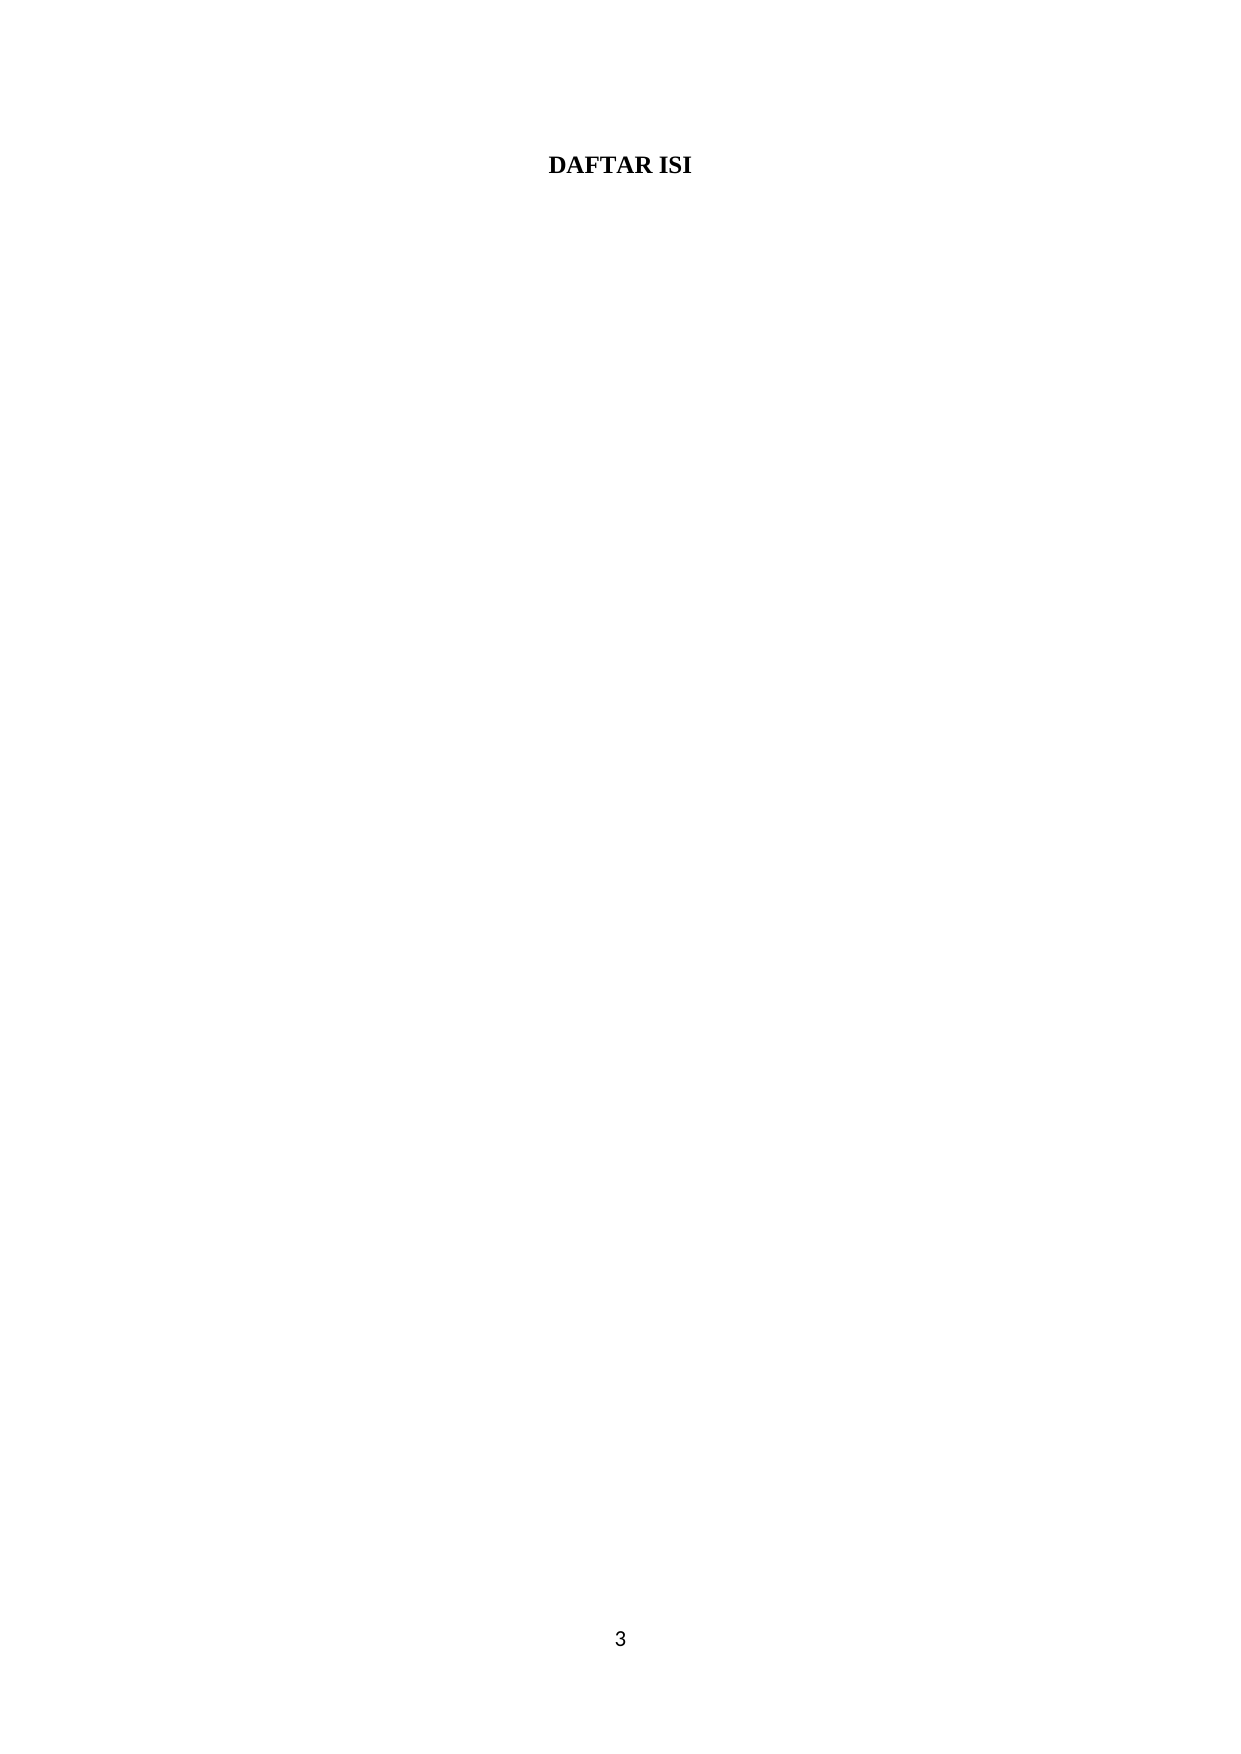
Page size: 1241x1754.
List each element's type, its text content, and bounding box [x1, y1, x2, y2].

text DAFTAR ISI [150, 150, 1090, 179]
